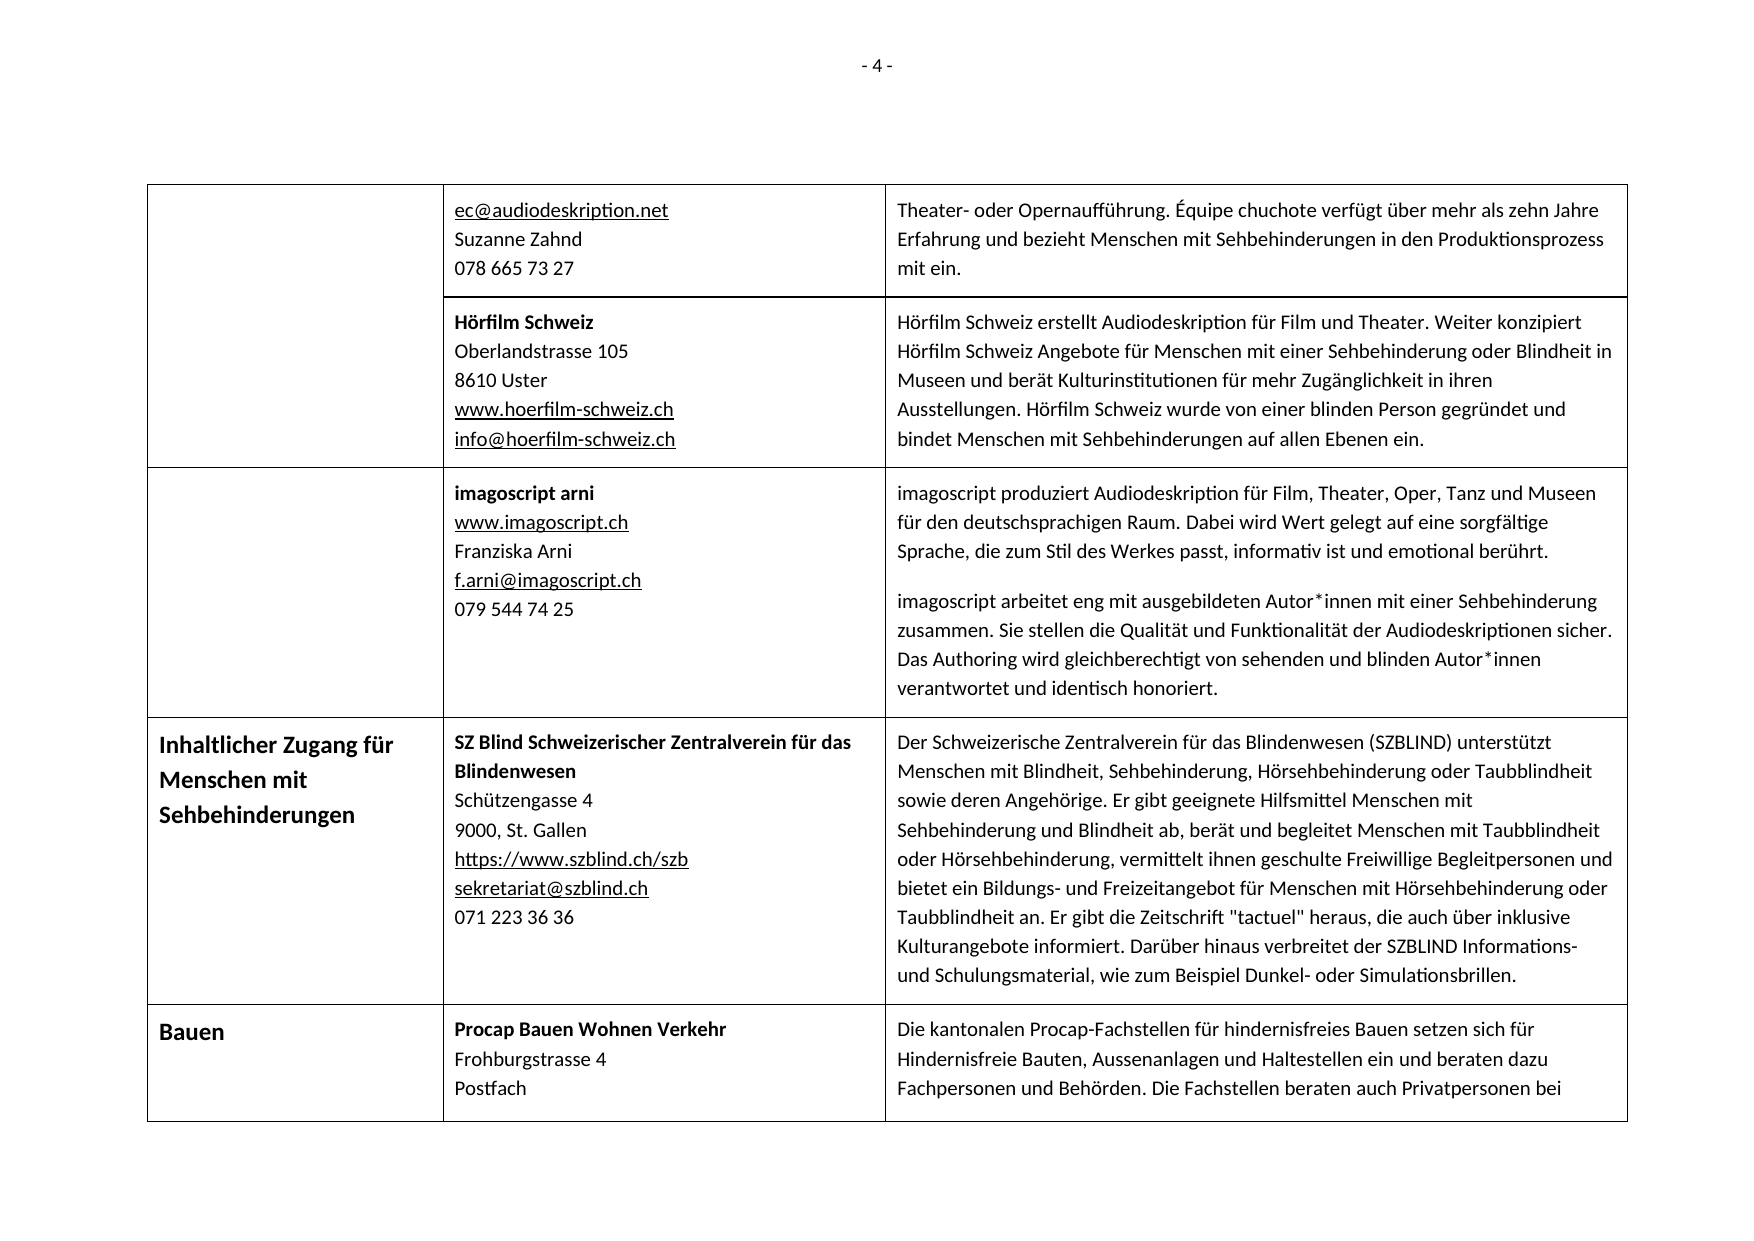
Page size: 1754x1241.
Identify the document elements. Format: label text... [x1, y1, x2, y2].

table_cell [148, 468, 443, 717]
table_cell imagoscript produziert Audiodeskription für Film, Theater, Oper, Tanz und Museen für den deutschsprachigen Raum. Dabei wird Wert gelegt auf eine sorgfältige Sprache, die zum Stil des Werkes passt, informativ ist und emotional berührt. imagoscript arbeitet eng mit ausgebildeten Autor*innen mit einer Sehbehinderung zusammen. Sie stellen die Qualität und Funktionalität der Audiodeskriptionen sicher. Das Authoring wird gleichberechtigt von sehenden und blinden Autor*innen verantwortet und identisch honoriert. [886, 468, 1627, 717]
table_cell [886, 1005, 1627, 1121]
table_cell Bauen [148, 1005, 443, 1121]
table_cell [444, 185, 885, 296]
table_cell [444, 1005, 885, 1121]
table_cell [886, 185, 1627, 296]
table_cell Hörfilm Schweiz erstellt Audiodeskription für Film und Theater. Weiter konzipiert Hörfilm Schweiz Angebote für Menschen mit einer Sehbehinderung oder Blindheit in Museen und berät Kulturinstitutionen für mehr Zugänglichkeit in ihren Ausstellungen. Hörfilm Schweiz wurde von einer blinden Person gegründet und bindet Menschen mit Sehbehinderungen auf allen Ebenen ein. [886, 298, 1627, 467]
table_cell Der Schweizerische Zentralverein für das Blindenwesen (SZBLIND) unterstützt Menschen mit Blindheit, Sehbehinderung, Hörsehbehinderung oder Taubblindheit sowie deren Angehörige. Er gibt geeignete Hilfsmittel Menschen mit Sehbehinderung und Blindheit ab, berät und begleitet Menschen mit Taubblindheit oder Hörsehbehinderung, vermittelt ihnen geschulte Freiwillige Begleitpersonen und bietet ein Bildungs- und Freizeitangebot für Menschen mit Hörsehbehinderung oder Taubblindheit an. Er gibt die Zeitschrift "tactuel" heraus, die auch über inklusive Kulturangebote informiert. Darüber hinaus verbreitet der SZBLIND Informations- und Schulungsmaterial, wie zum Beispiel Dunkel- oder Simulationsbrillen. [886, 718, 1627, 1004]
table_cell Inhaltlicher Zugang für Menschen mit Sehbehinderungen [148, 718, 443, 1004]
table_cell imagoscript arni www.imagoscript.ch Franziska Arni f.arni@imagoscript.ch 079 544 74 25 [444, 468, 885, 717]
table_cell Hörfilm Schweiz Oberlandstrasse 105 8610 Uster www.hoerfilm-schweiz.ch info@hoerfilm-schweiz.ch [444, 298, 885, 467]
table_cell SZ Blind Schweizerischer Zentralverein für das Blindenwesen Schützengasse 4 9000, St. Gallen https://www.szblind.ch/szb sekretariat@szblind.ch 071 223 36 36 [444, 718, 885, 1004]
